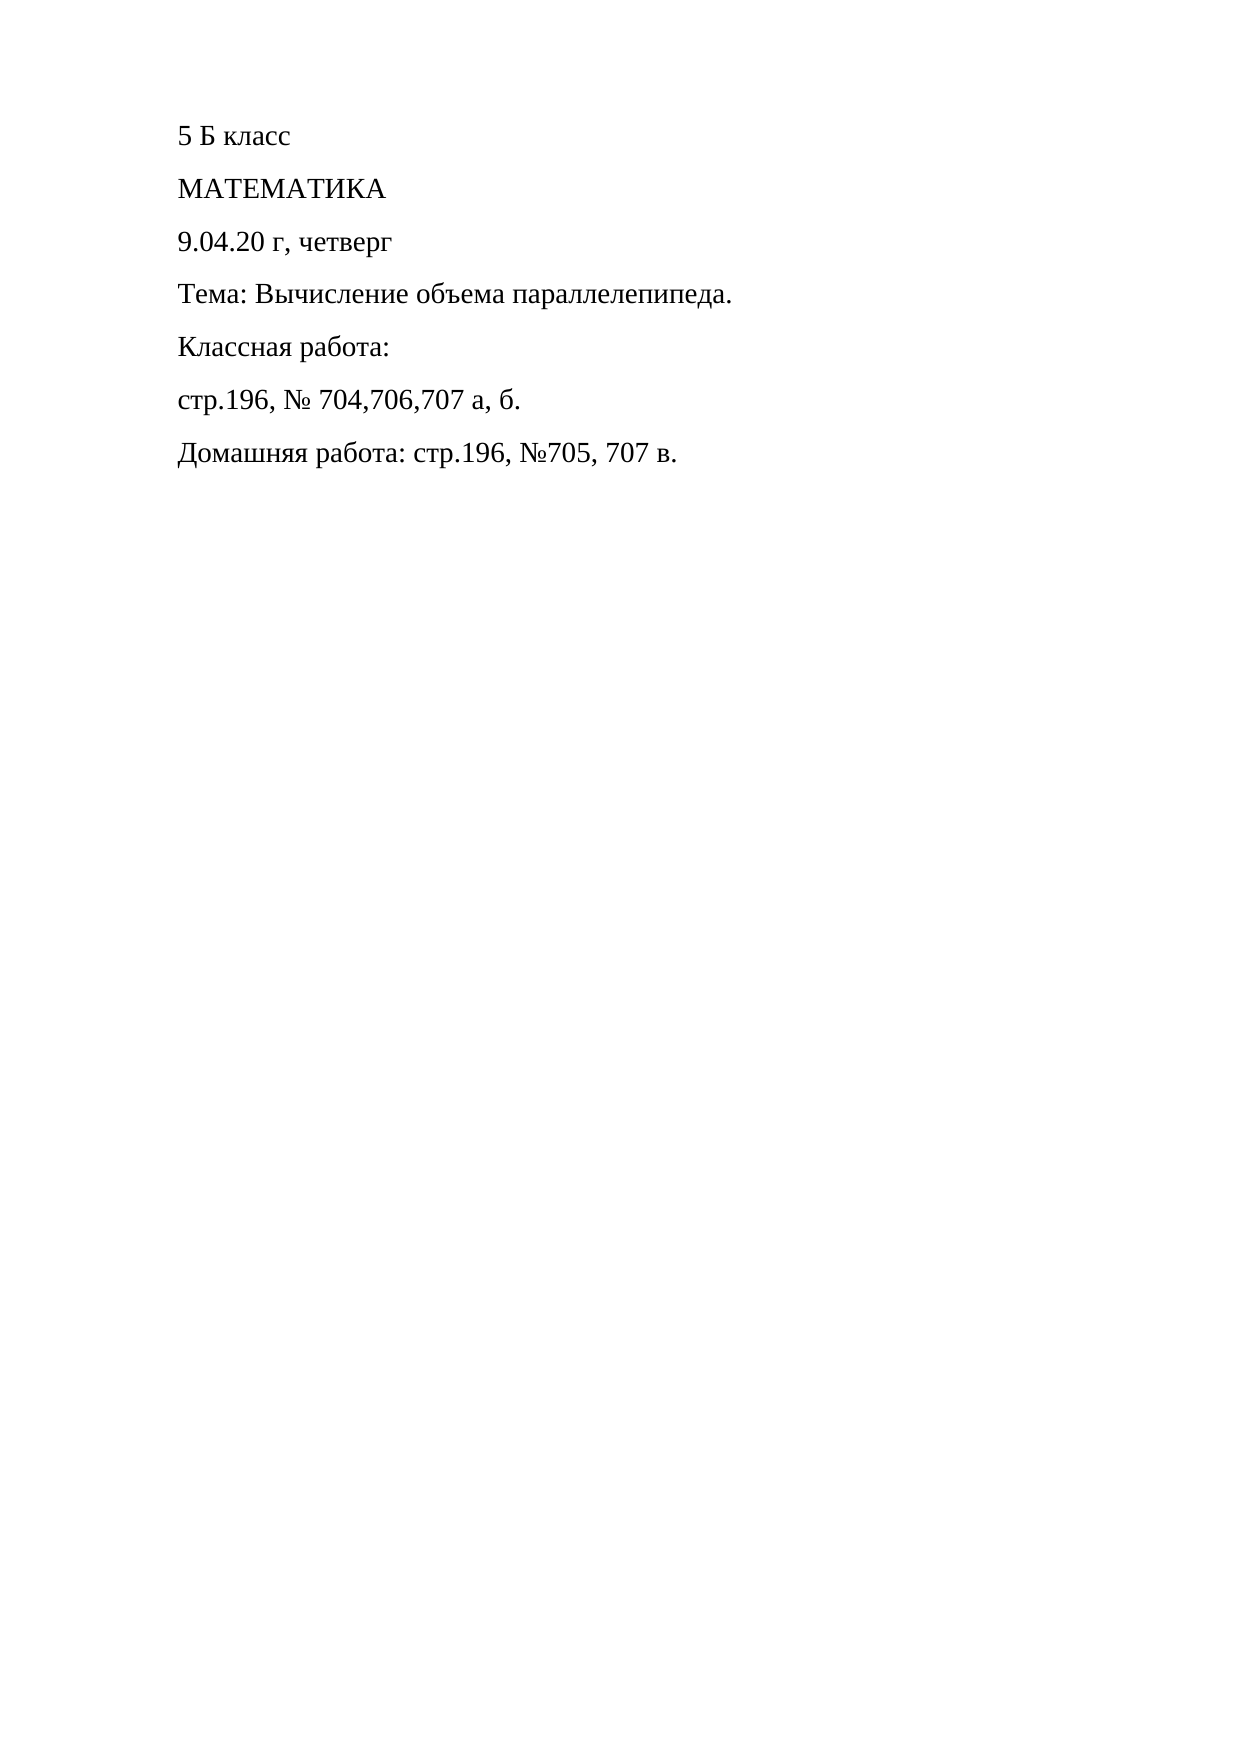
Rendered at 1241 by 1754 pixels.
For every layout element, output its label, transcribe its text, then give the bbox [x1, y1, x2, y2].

text 9.04.20 г, четверг [177, 224, 1152, 257]
text Домашняя работа: стр.196, №705, 707 в. [177, 435, 1152, 468]
text 5 Б класс [177, 118, 1152, 152]
text Классная работа: [177, 329, 1152, 363]
text МАТЕМАТИКА [177, 171, 1152, 204]
text стр.196, № 704,706,707 а, б. [177, 382, 1152, 416]
text Тема: Вычисление объема параллелепипеда. [177, 277, 1152, 310]
